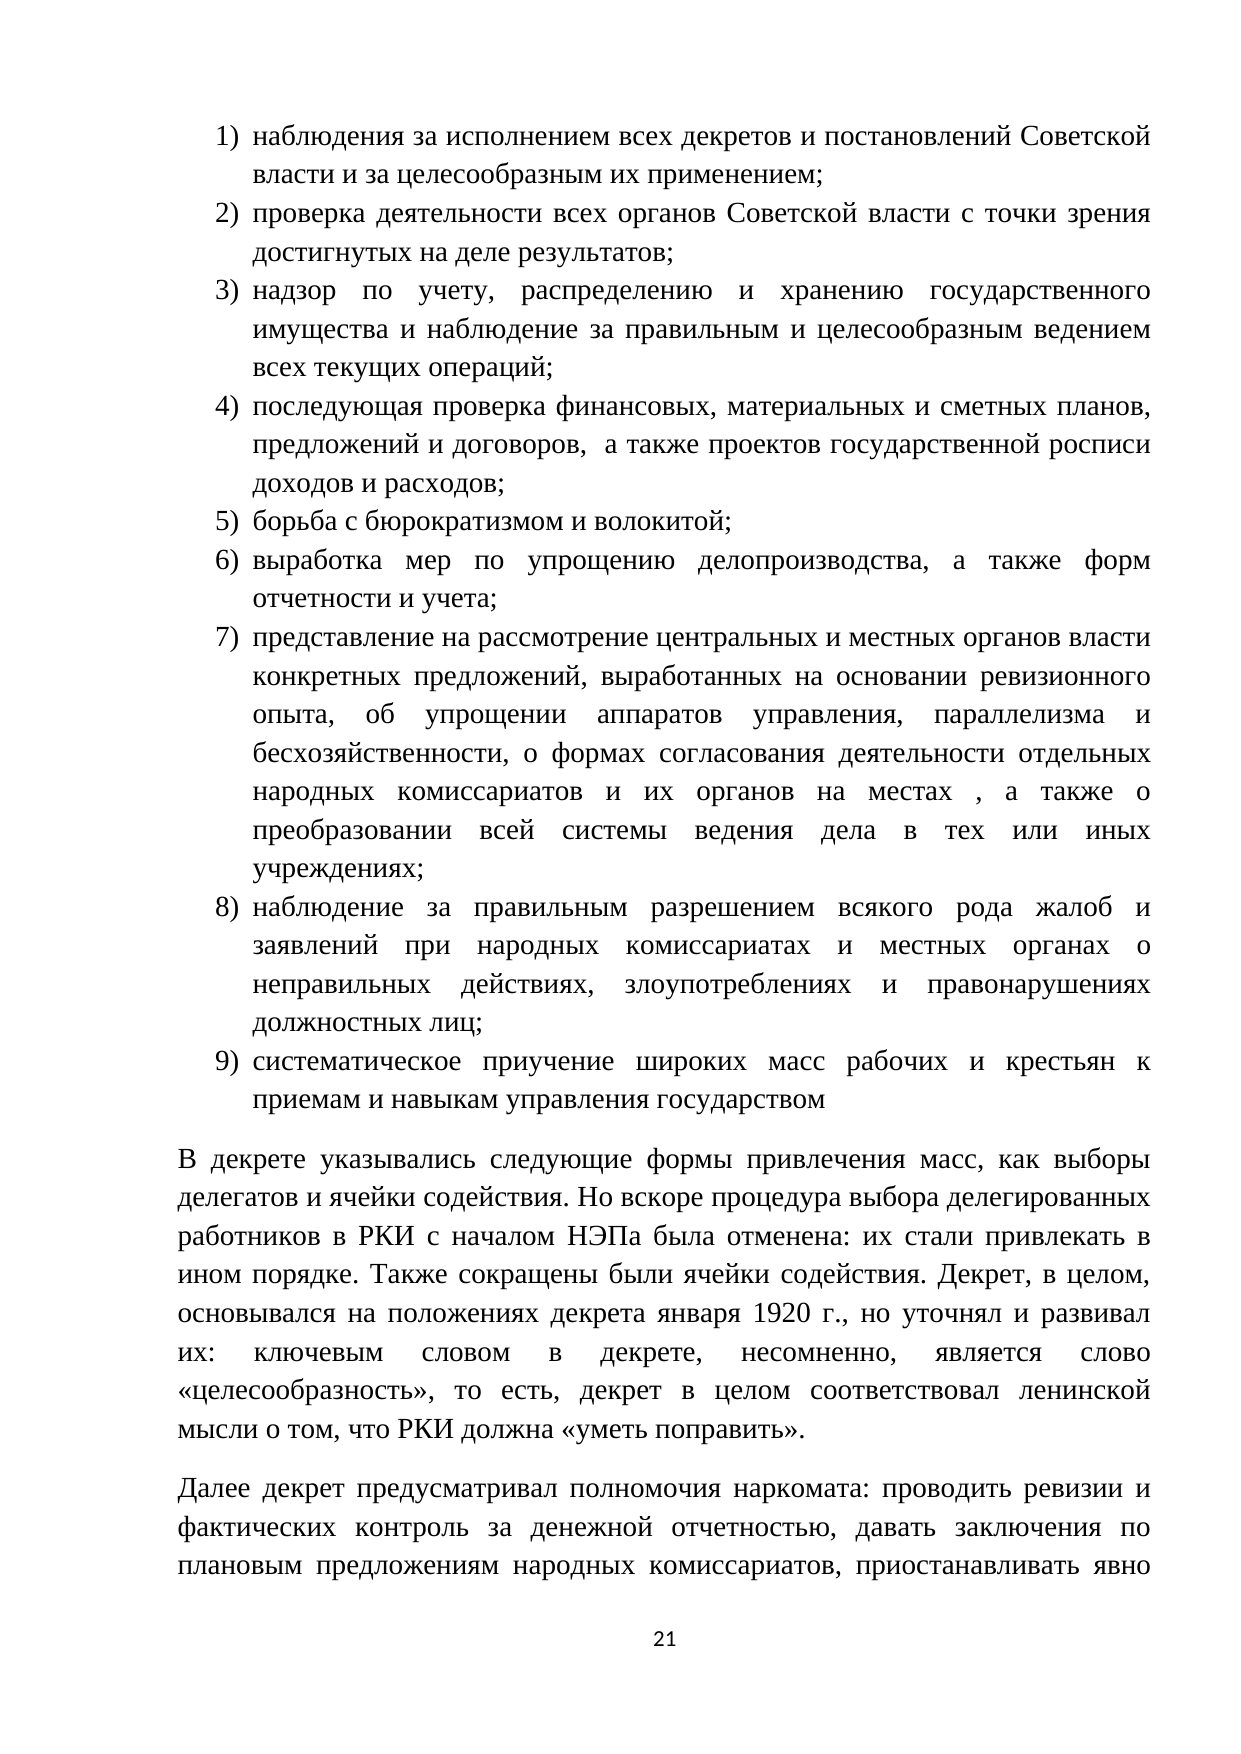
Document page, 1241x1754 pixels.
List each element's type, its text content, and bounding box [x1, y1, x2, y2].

list проверка деятельности всех органов Советской власти с точки зрения достигнутых на деле результатов; [215, 195, 1152, 267]
list последующая проверка финансовых, материальных и сметных планов, предложений и договоров, а также проектов государственной росписи доходов и расходов; [215, 388, 1152, 498]
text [177, 1470, 1152, 1581]
list выработка мер по упрощению делопроизводства, а также форм отчетности и учета; [215, 542, 1152, 614]
list надзор по учету, распределению и хранению государственного имущества и наблюдение за правильным и целесообразным ведением всех текущих операций; [215, 272, 1152, 383]
list борьба с бюрократизмом и волокитой; [215, 503, 1152, 537]
list наблюдение за правильным разрешением всякого рода жалоб и заявлений при народных комиссариатах и местных органах о неправильных действиях, злоупотреблениях и правонарушениях должностных лиц; [215, 889, 1152, 1038]
list систематическое приучение широких масс рабочих и крестьян к приемам и навыкам управления государством [215, 1043, 1152, 1115]
list наблюдения за исполнением всех декретов и постановлений Советской власти и за целесообразным их применением; [215, 118, 1152, 190]
list представление на рассмотрение центральных и местных органов власти конкретных предложений, выработанных на основании ревизионного опыта, об упрощении аппаратов управления, параллелизма и бесхозяйственности, о формах согласования деятельности отдельных народных комиссариатов и их органов на местах , а также о преобразовании всей системы ведения дела в тех или иных учреждениях; [215, 619, 1152, 884]
text В декрете указывались следующие формы привлечения масс, как выборы делегатов и ячейки содействия. Но вскоре процедура выбора делегированных работников в РКИ с началом НЭПа была отменена: их стали привлекать в ином порядке. Также сокращены были ячейки содействия. Декрет, в целом, основывался на положениях декрета января 1920 г., но уточнял и развивал их: ключевым словом в декрете, несомненно, является слово «целесообразность», то есть, декрет в целом соответствовал ленинской мысли о том, что РКИ должна «уметь поправить». [177, 1141, 1152, 1444]
